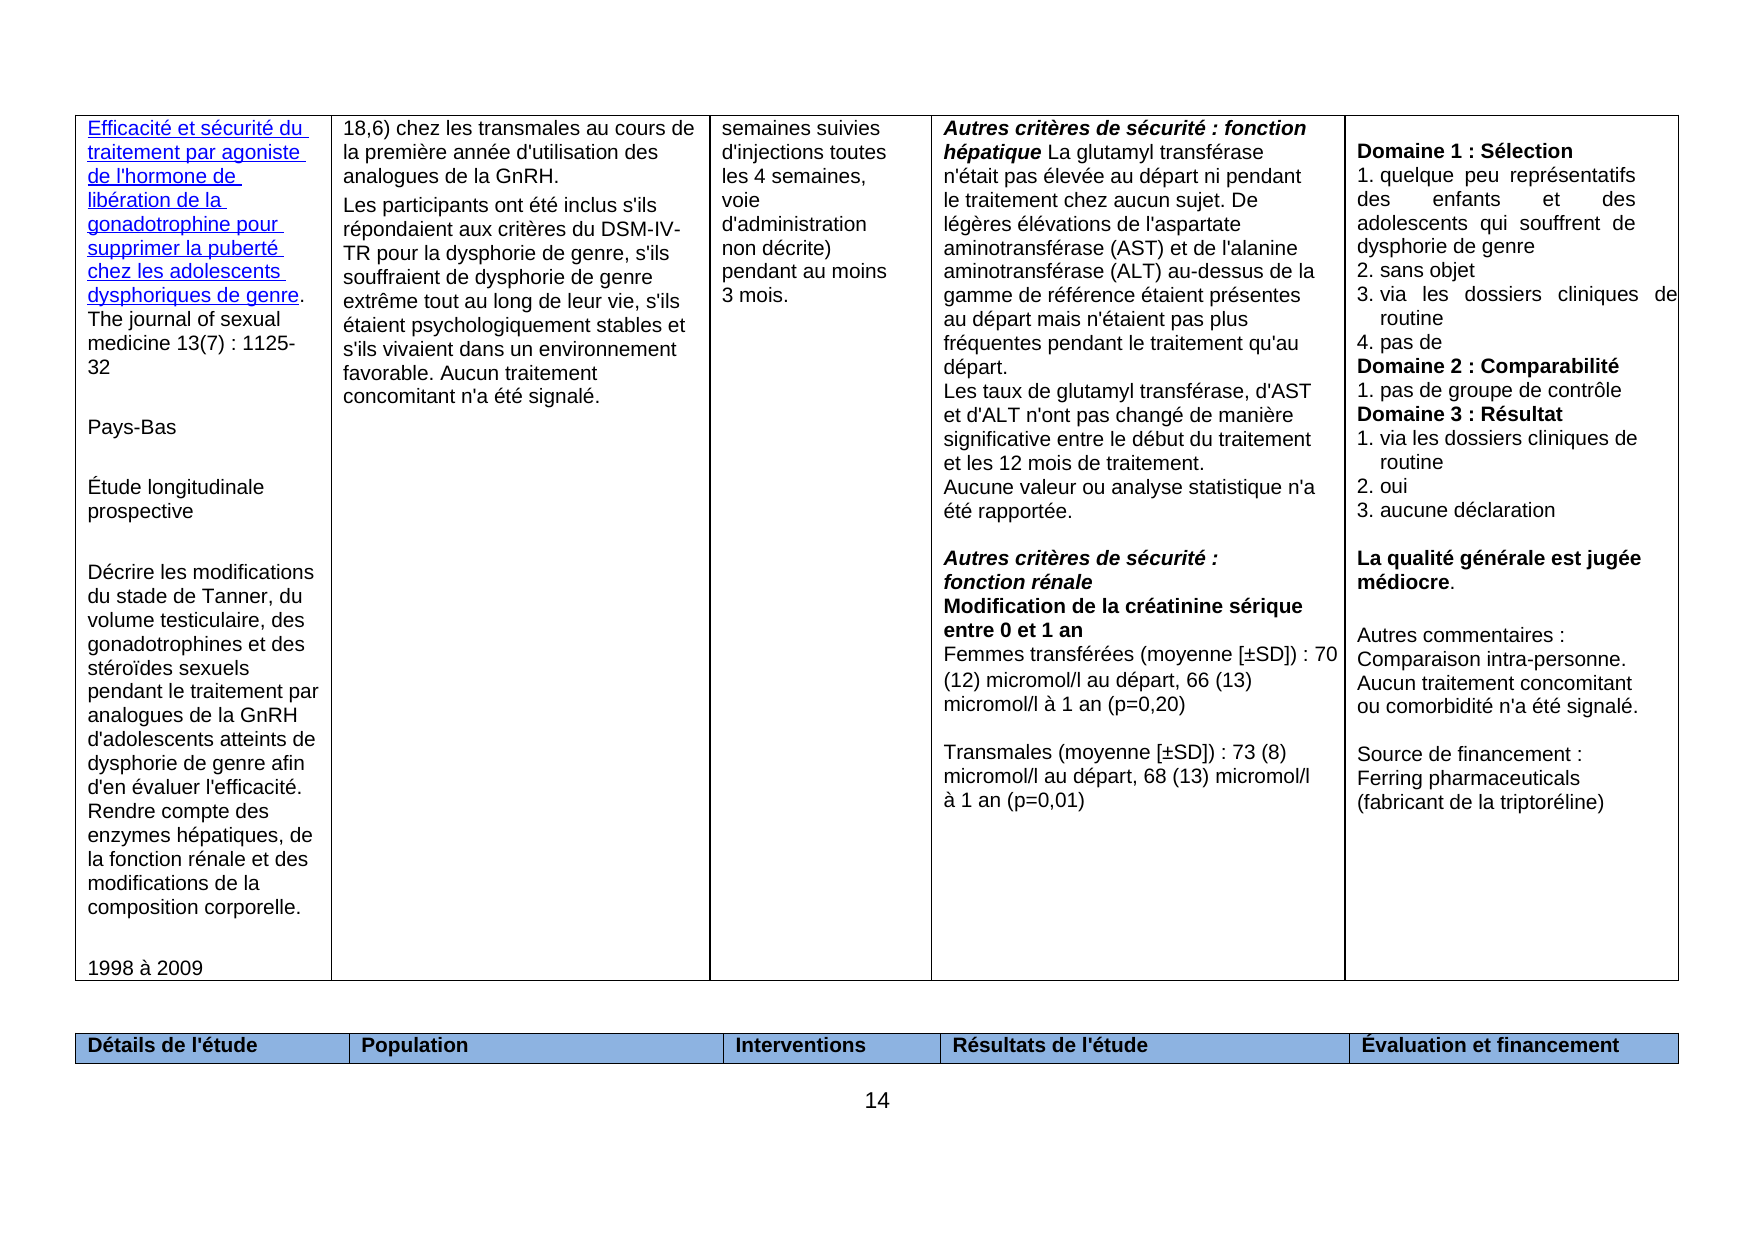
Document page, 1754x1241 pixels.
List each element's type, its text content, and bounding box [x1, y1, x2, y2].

table_cell 18,6) chez les transmales au cours de la première année d'utilisation des analogues de la GnRH. Les participants ont été inclus s'ils répondaient aux critères du DSM-IV-TR pour la dysphorie de genre, s'ils souffraient de dysphorie de genre extrême tout au long de leur vie, s'ils étaient psychologiquement stables et s'ils vivaient dans un environnement favorable. Aucun traitement concomitant n'a été signalé. [332, 116, 709, 979]
table_cell Domaine 1 : Sélection quelque peu représentatifs des enfants et des adolescents qui souffrent de dysphorie de genre sans objet via les dossiers cliniques de routine pas de Domaine 2 : Comparabilité 1. pas de groupe de contrôle Domaine 3 : Résultat via les dossiers cliniques de routine oui aucune déclaration La qualité générale est jugée médiocre. Autres commentaires : Comparaison intra-personne. Aucun traitement concomitant ou comorbidité n'a été signalé. Source de financement : Ferring pharmaceuticals (fabricant de la triptoréline) [1346, 116, 1678, 979]
table_cell Efficacité et sécurité du traitement par agoniste de l'hormone de libération de la gonadotrophine pour supprimer la puberté chez les adolescents dysphoriques de genre. The journal of sexual medicine 13(7) : 1125-32 Pays-Bas Étude longitudinale prospective Décrire les modifications du stade de Tanner, du volume testiculaire, des gonadotrophines et des stéroïdes sexuels pendant le traitement par analogues de la GnRH d'adolescents atteints de dysphorie de genre afin d'en évaluer l'efficacité. Rendre compte des enzymes hépatiques, de la fonction rénale et des modifications de la composition corporelle. 1998 à 2009 [76, 116, 331, 979]
table_header Interventions [724, 1034, 940, 1063]
table_header Résultats de l'étude [941, 1034, 1349, 1063]
table_header Détails de l'étude [76, 1034, 349, 1063]
table_cell semaines suivies d'injections toutes les 4 semaines, voie d'administration non décrite) pendant au moins 3 mois. [711, 116, 931, 979]
table_header Population [350, 1034, 723, 1063]
table_cell Autres critères de sécurité : fonction hépatique La glutamyl transférase n'était pas élevée au départ ni pendant le traitement chez aucun sujet. De légères élévations de l'aspartate aminotransférase (AST) et de l'alanine aminotransférase (ALT) au-dessus de la gamme de référence étaient présentes au départ mais n'étaient pas plus fréquentes pendant le traitement qu'au départ. Les taux de glutamyl transférase, d'AST et d'ALT n'ont pas changé de manière significative entre le début du traitement et les 12 mois de traitement. Aucune valeur ou analyse statistique n'a été rapportée. Autres critères de sécurité : fonction rénale Modification de la créatinine sérique entre 0 et 1 an Femmes transférées (moyenne [±SD]) : 70 (12) micromol/l au départ, 66 (13) micromol/l à 1 an (p=0,20) Transmales (moyenne [±SD]) : 73 (8) micromol/l au départ, 68 (13) micromol/l à 1 an (p=0,01) [932, 116, 1344, 979]
table_header Évaluation et financement [1350, 1034, 1678, 1063]
